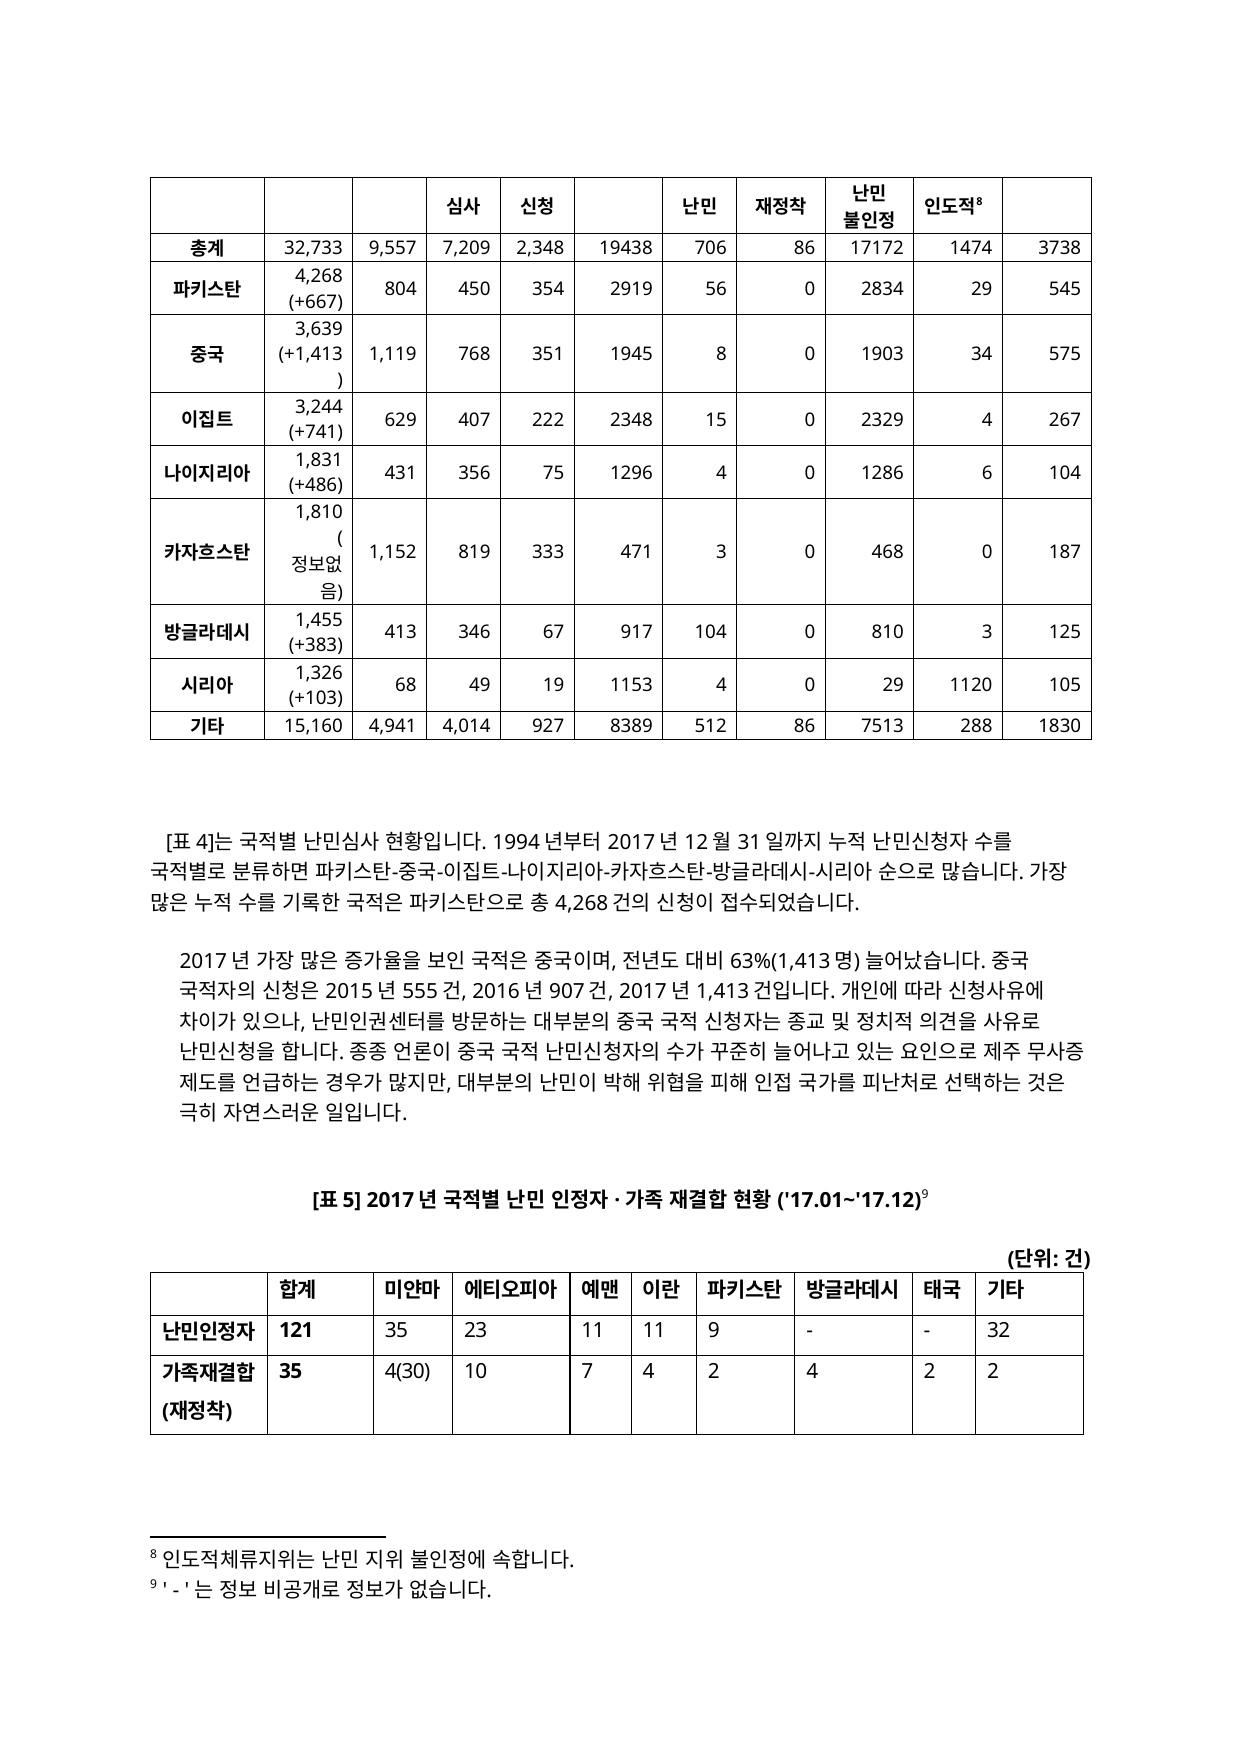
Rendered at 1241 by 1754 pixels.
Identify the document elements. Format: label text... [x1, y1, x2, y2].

table_cell 9 [697, 1316, 794, 1355]
table_cell 1,326 (+103) [265, 659, 352, 711]
table_cell 49 [427, 659, 500, 711]
table_cell 2,348 [501, 234, 574, 261]
table_cell 중국 [151, 315, 264, 392]
table_cell 0 [737, 446, 825, 498]
table_cell 17172 [826, 234, 913, 261]
table_cell 9,557 [353, 234, 426, 261]
table_cell 0 [737, 262, 825, 314]
table_cell 철회 [1003, 178, 1091, 233]
table_cell 86 [737, 712, 825, 739]
table_cell 222 [501, 393, 574, 445]
table_cell 4,014 [427, 712, 500, 739]
table_cell 75 [501, 446, 574, 498]
table_header 예맨 [571, 1273, 631, 1314]
table_cell 난민 불인정 [826, 178, 913, 233]
table_cell 1,152 [353, 499, 426, 604]
table_cell 104 [663, 605, 736, 657]
table_cell 총계 [151, 234, 264, 261]
table_cell 407 [427, 393, 500, 445]
table_cell 1830 [1003, 712, 1091, 739]
table_cell 0 [737, 605, 825, 657]
table_cell 29 [914, 262, 1002, 314]
table_cell 468 [826, 499, 913, 604]
table_cell 1296 [575, 446, 662, 498]
table_cell 2348 [575, 393, 662, 445]
table_cell 351 [501, 315, 574, 392]
table_cell 333 [501, 499, 574, 604]
table_cell 288 [914, 712, 1002, 739]
table_cell 나이지리아 [151, 446, 264, 498]
table_cell 4 [663, 446, 736, 498]
table_cell 4 [632, 1356, 696, 1433]
table_cell 재정착 [737, 178, 825, 233]
table_cell 3 [663, 499, 736, 604]
table_cell 0 [737, 393, 825, 445]
table_cell 804 [353, 262, 426, 314]
table_header 파키스탄 [697, 1273, 794, 1314]
table_cell 545 [1003, 262, 1091, 314]
table_header 태국 [913, 1273, 975, 1314]
table_cell 917 [575, 605, 662, 657]
table_header [151, 1273, 267, 1314]
table_cell 187 [1003, 499, 1091, 604]
text [표5] 2017년 국적별 난민 인정자 · 가족 재결합 현황 ('17.01~'17.12) [150, 1183, 1090, 1213]
table_cell 4 [795, 1356, 912, 1433]
table_cell 0 [914, 499, 1002, 604]
table_cell 125 [1003, 605, 1091, 657]
table_cell 시리아 [151, 659, 264, 711]
table_cell 819 [427, 499, 500, 604]
table_cell 2919 [575, 262, 662, 314]
table_cell 방글라데시 [151, 605, 264, 657]
table_cell 1차 심사 [427, 178, 500, 233]
table_cell 512 [663, 712, 736, 739]
table_cell 706 [663, 234, 736, 261]
table_cell 1286 [826, 446, 913, 498]
table_cell 이의 신청 [501, 178, 574, 233]
text 2017년 가장 많은 증가율을 보인 국적은 중국이며, 전년도 대비 63%(1,413명) 늘어났습니다. 중국 국적자의 신청은 2015년 555건, 2016년 907건, 2017년 1,413건입니다. 개인에 따라 신청사유에 차이가 있으나, 난민인권센터를 방문하는 대부분의 중국 국적 신청자는 종교 및 정치적 의견을 사유로 난민신청을 합니다. 종종 언론이 중국 국적 난민신청자의 수가 꾸준히 늘어나고 있는 요인으로 제주 무사증 제도를 언급하는 경우가 많지만, 대부분의 난민이 박해 위협을 피해 인접 국가를 피난처로 선택하는 것은 극히 자연스러운 일입니다. [150, 916, 1090, 1126]
table_cell 104 [1003, 446, 1091, 498]
table_cell 0 [737, 499, 825, 604]
table_cell 8389 [575, 712, 662, 739]
table_cell 3 [914, 605, 1002, 657]
table_cell - [913, 1316, 975, 1355]
table_cell 난민인정자 [151, 1316, 267, 1355]
table_cell 0 [737, 315, 825, 392]
table_cell 가족재결합 (재정착) [151, 1356, 267, 1433]
table_cell 575 [1003, 315, 1091, 392]
table_cell 267 [1003, 393, 1091, 445]
table_cell 1903 [826, 315, 913, 392]
table_cell 32 [976, 1316, 1083, 1355]
table_cell 768 [427, 315, 500, 392]
table_cell 471 [575, 499, 662, 604]
table_cell 15,160 [265, 712, 352, 739]
table_cell 3738 [1003, 234, 1091, 261]
table_cell 소계 [575, 178, 662, 233]
table_cell 67 [501, 605, 574, 657]
table_cell 4(30) [374, 1356, 452, 1433]
table_cell 4,268 (+667) [265, 262, 352, 314]
table_cell 34 [914, 315, 1002, 392]
table_cell 6 [914, 446, 1002, 498]
table_header 합계 [268, 1273, 373, 1314]
table_cell 1120 [914, 659, 1002, 711]
table_header 미얀마 [374, 1273, 452, 1314]
table_cell 35 [268, 1356, 373, 1433]
table_cell 4 [914, 393, 1002, 445]
table_header 방글라데시 [795, 1273, 912, 1314]
table_cell 1474 [914, 234, 1002, 261]
table_cell 629 [353, 393, 426, 445]
table_cell 7 [571, 1356, 631, 1433]
table_cell 2 [697, 1356, 794, 1433]
table_cell 354 [501, 262, 574, 314]
table_cell 0 [737, 659, 825, 711]
table_cell 1945 [575, 315, 662, 392]
table_cell 8 [663, 315, 736, 392]
table_cell 1,119 [353, 315, 426, 392]
table_cell 56 [663, 262, 736, 314]
table_cell 7,209 [427, 234, 500, 261]
table_cell 35 [374, 1316, 452, 1355]
table_header 이란 [632, 1273, 696, 1314]
table_cell 1,810 (정보없음) [265, 499, 352, 604]
table_cell 19 [501, 659, 574, 711]
table_cell 4 [663, 659, 736, 711]
table_cell 계 [353, 178, 426, 233]
table_cell 810 [826, 605, 913, 657]
table_cell 기타 [151, 712, 264, 739]
table_cell 15 [663, 393, 736, 445]
table_cell 카자흐스탄 [151, 499, 264, 604]
table_cell 3,244 (+741) [265, 393, 352, 445]
table_cell 1,455 (+383) [265, 605, 352, 657]
table_cell 23 [453, 1316, 569, 1355]
table_cell 1,831 (+486) [265, 446, 352, 498]
table_cell 356 [427, 446, 500, 498]
table_cell 난민 [663, 178, 736, 233]
table_cell 105 [1003, 659, 1091, 711]
table_cell 1153 [575, 659, 662, 711]
text [표4]는 국적별 난민심사 현황입니다. 1994년부터 2017년 12월 31일까지 누적 난민신청자 수를 국적별로 분류하면 파키스탄-중국-이집트-나이지리아-카자흐스탄-방글라데시-시리아 순으로 많습니다. 가장 많은 누적 수를 기록한 국적은 파키스탄으로 총 4,268건의 신청이 접수되었습니다. [150, 825, 1090, 916]
text (단위: 건) [150, 1213, 1090, 1272]
table_cell 2834 [826, 262, 913, 314]
table_cell - [795, 1316, 912, 1355]
table_cell 7513 [826, 712, 913, 739]
table_cell 2 [976, 1356, 1083, 1433]
table_cell 346 [427, 605, 500, 657]
table_cell 121 [268, 1316, 373, 1355]
table_cell 2 [913, 1356, 975, 1433]
table_cell 19438 [575, 234, 662, 261]
table_header 기타 [976, 1273, 1083, 1314]
table_cell 2329 [826, 393, 913, 445]
table_cell 인도적 [914, 178, 1002, 233]
table_cell 68 [353, 659, 426, 711]
table_cell 413 [353, 605, 426, 657]
table_cell 927 [501, 712, 574, 739]
table_cell 4,941 [353, 712, 426, 739]
table_cell 3,639 (+1,413) [265, 315, 352, 392]
table_cell 86 [737, 234, 825, 261]
table_cell 450 [427, 262, 500, 314]
table_cell 11 [571, 1316, 631, 1355]
table_header 에티오피아 [453, 1273, 569, 1314]
table_cell 11 [632, 1316, 696, 1355]
table_cell 10 [453, 1356, 569, 1433]
table_cell 이집트 [151, 393, 264, 445]
table_cell 29 [826, 659, 913, 711]
table_cell 431 [353, 446, 426, 498]
table_cell 파키스탄 [151, 262, 264, 314]
table_cell 32,733 [265, 234, 352, 261]
